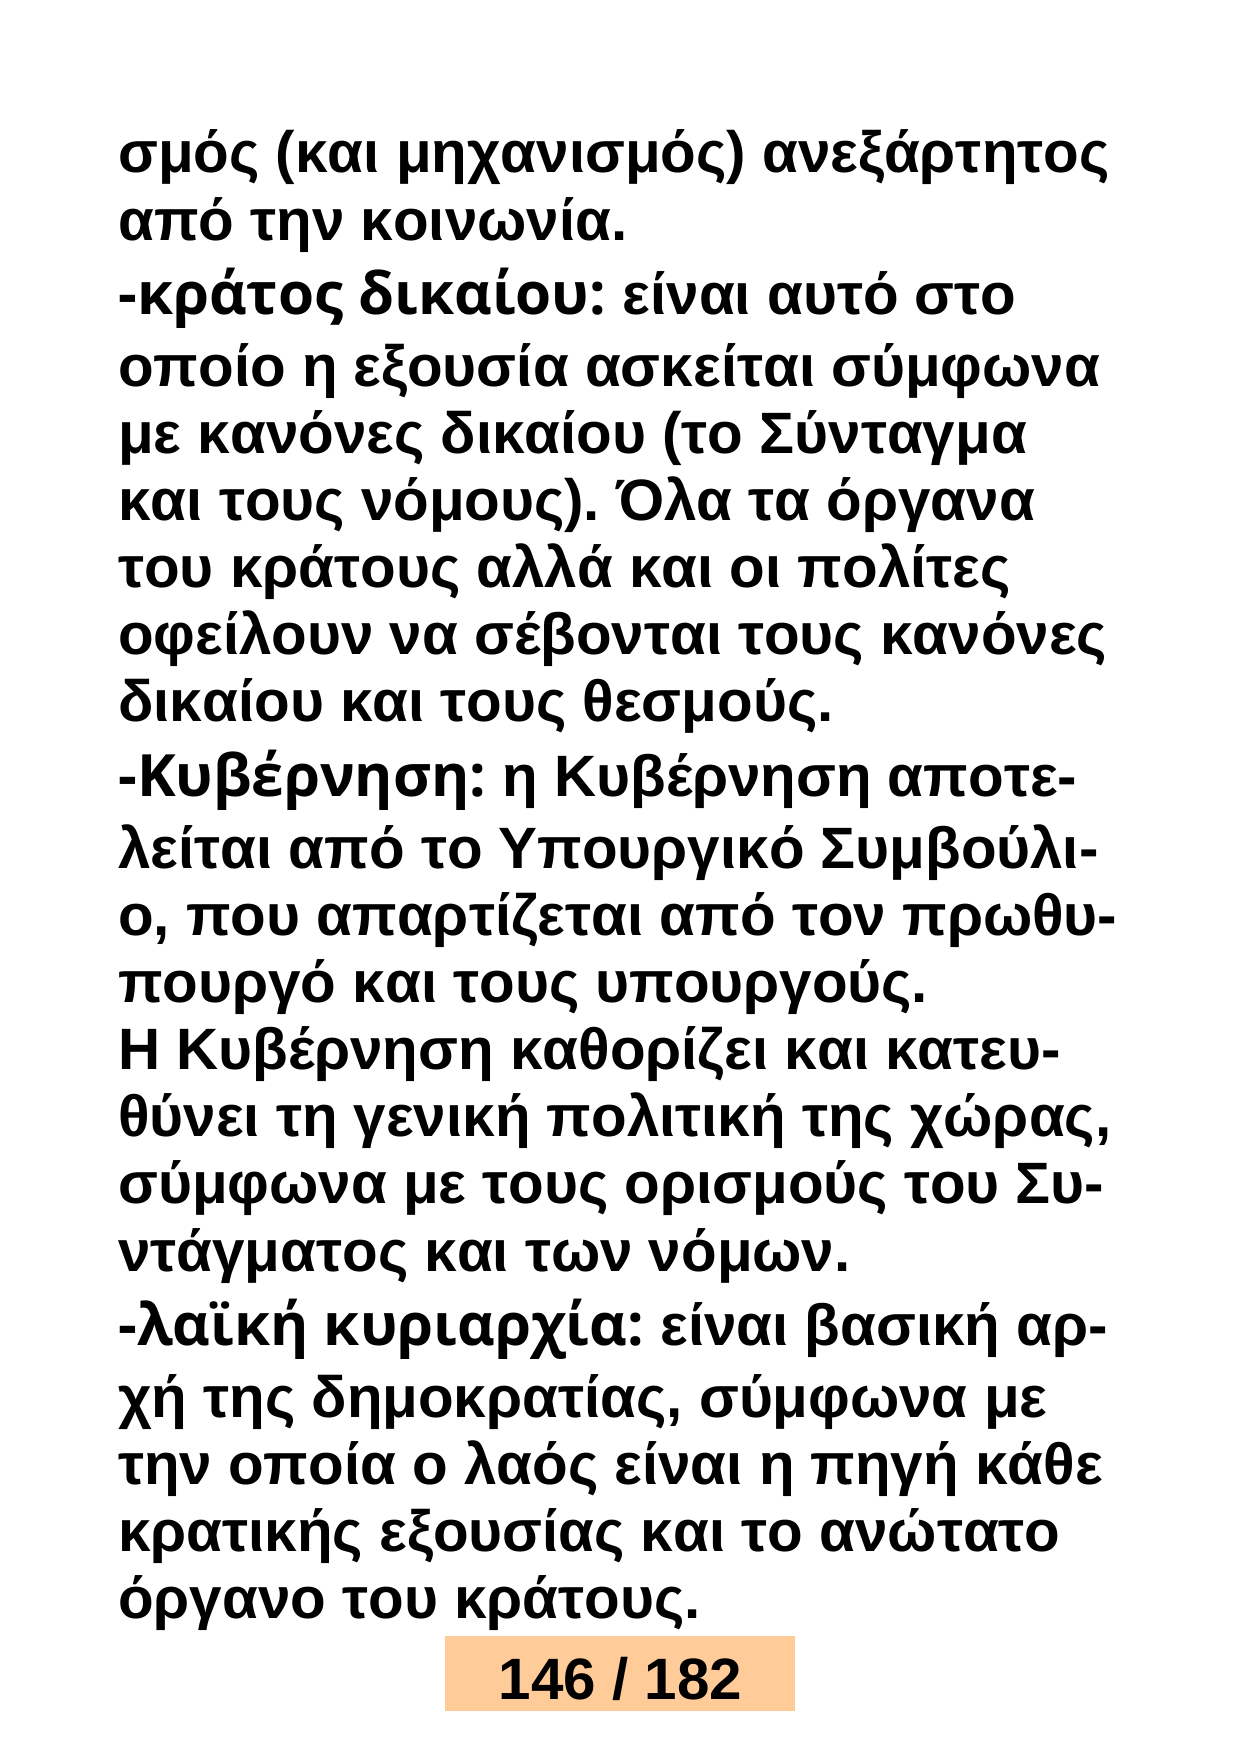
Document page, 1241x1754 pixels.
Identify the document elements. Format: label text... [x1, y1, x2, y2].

list -λαϊκή κυριαρχία: είναι βασική αρ-χή της δημοκρατίας, σύμφωνα με την οποία ο λαός είναι η πηγή κάθε κρατικής εξουσίας και το ανώτατο όργανο του κράτους. [118, 1283, 1122, 1631]
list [118, 118, 1122, 252]
list -κράτος δικαίου: είναι αυτό στο οποίο η εξουσία ασκείται σύμφωνα με κανόνες δικαίου (το Σύνταγμα και τους νόμους). Όλα τα όργανα του κράτους αλλά και οι πολίτες οφείλουν να σέβονται τους κανόνες δικαίου και τους θεσμούς. [118, 252, 1122, 734]
list -Κυβέρνηση: η Κυβέρνηση αποτε-λείται από το Υπουργικό Συμβούλι-ο, που απαρτίζεται από τον πρωθυ-πουργό και τους υπουργούς. Η Κυβέρνηση καθορίζει και κατευ-θύνει τη γενική πολιτική της χώρας, σύμφωνα με τους ορισμούς του Συ-ντάγματος και των νόμων. [118, 734, 1122, 1283]
